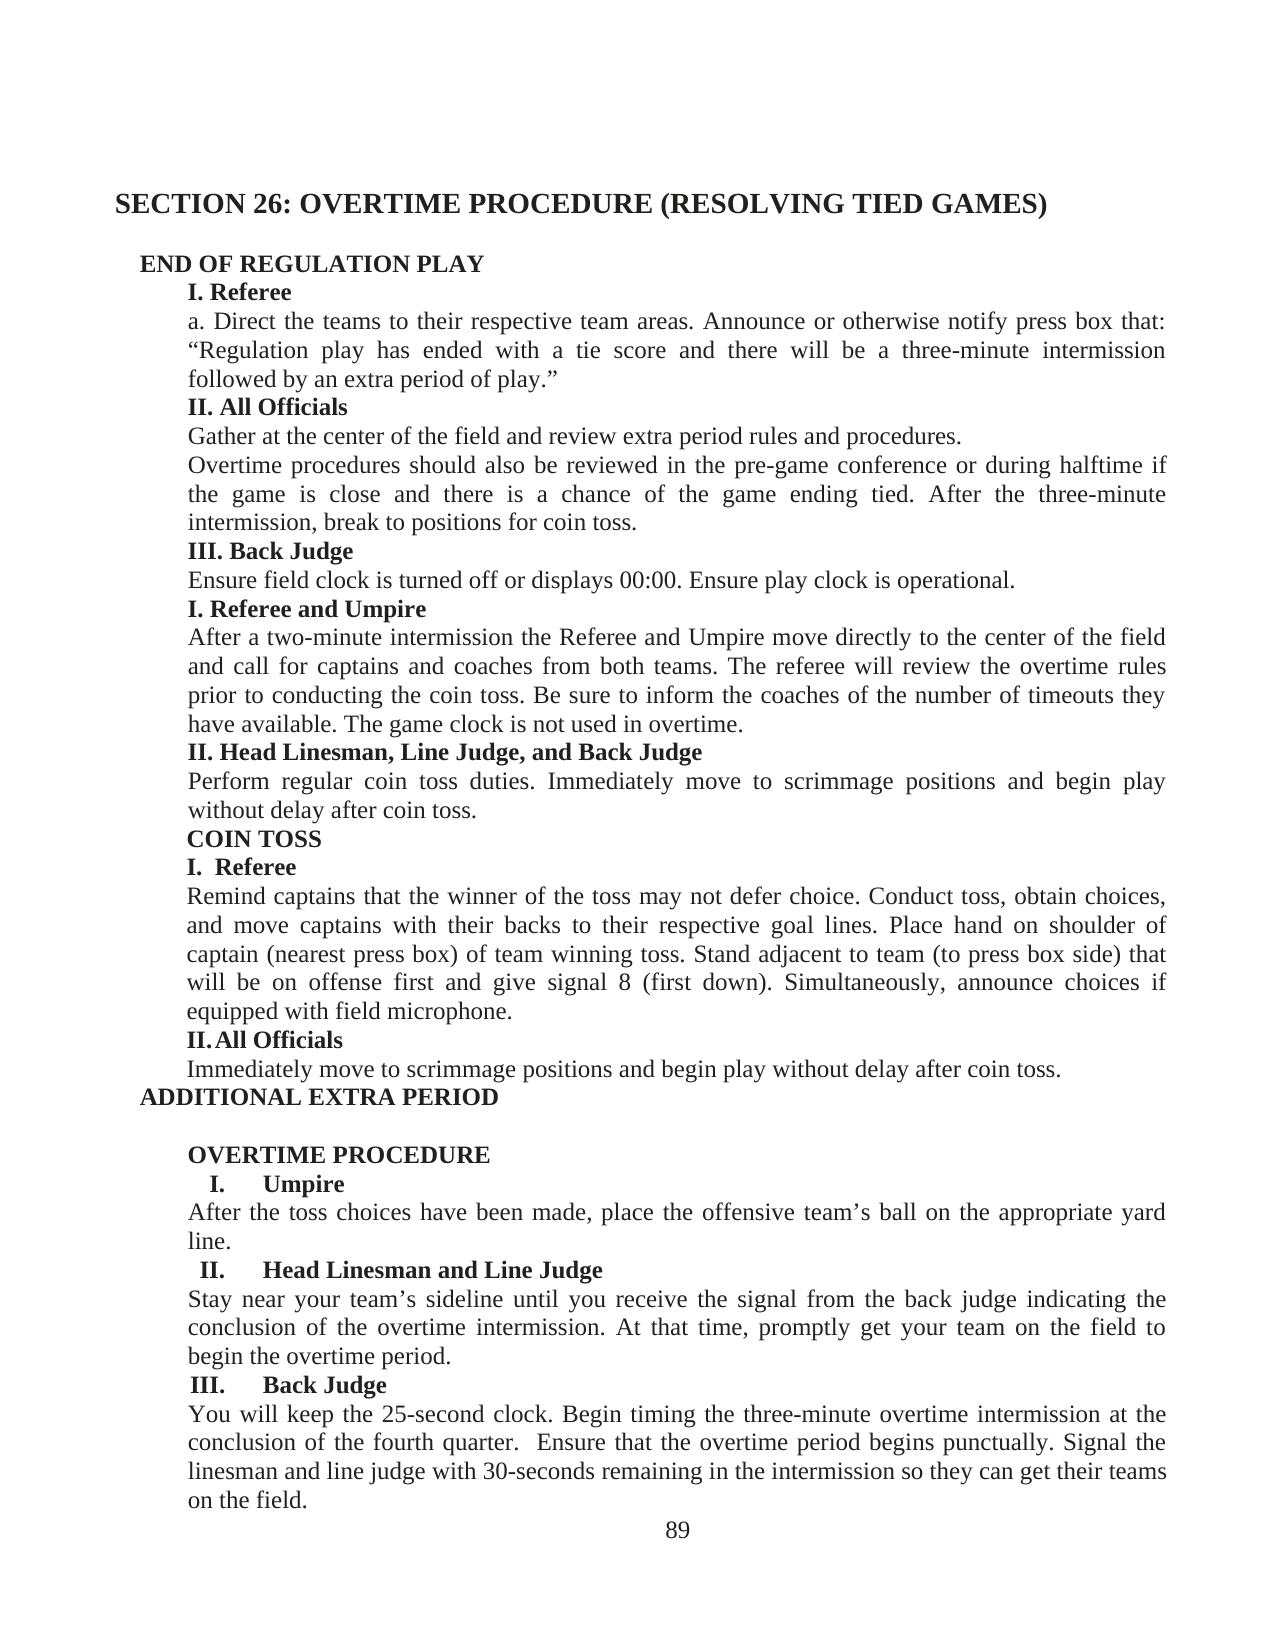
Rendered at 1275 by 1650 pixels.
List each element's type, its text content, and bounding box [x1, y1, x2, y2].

text Ensure field clock is turned off or displays 00:00. Ensure play clock is operational. [188, 565, 1167, 594]
text Overtime procedures should also be reviewed in the pre-game conference or during halftime if the game is close and there is a chance of the game ending tied. After the three-minute intermission, break to positions for coin toss. [188, 450, 1167, 536]
text Remind captains that the winner of the toss may not defer choice. Conduct toss, obtain choices, and move captains with their backs to their respective goal lines. Place hand on shoulder of captain (nearest press box) of team winning toss. Stand adjacent to team (to press box side) that will be on offense first and give signal 8 (first down). Simultaneously, announce choices if equipped with field microphone. [186, 881, 1167, 1025]
subtitle II. Head Linesman, Line Judge, and Back Judge [187, 737, 1167, 766]
subtitle II. All Officials [187, 392, 1167, 421]
subtitle I. Referee [187, 277, 1167, 306]
text Gather at the center of the field and review extra period rules and procedures. [188, 421, 1167, 450]
subtitle III. Back Judge [187, 536, 1167, 565]
text a. Direct the teams to their respective team areas. Announce or otherwise notify press box that: “Regulation play has ended with a tie score and there will be a three-minute intermission followed by an extra period of play.” [188, 306, 1167, 392]
text Perform regular coin toss duties. Immediately move to scrimmage positions and begin play without delay after coin toss. [188, 766, 1167, 824]
subtitle COIN TOSS [139, 824, 1167, 852]
subtitle ADDITIONAL EXTRA PERIOD [139, 1082, 1167, 1111]
subtitle Referee [186, 852, 1167, 881]
list Back Judge [225, 1370, 1167, 1399]
subtitle I. Referee and Umpire [187, 594, 1167, 622]
text Immediately move to scrimmage positions and begin play without delay after coin toss. [186, 1054, 1167, 1082]
text Stay near your team’s sideline until you receive the signal from the back judge indicating the conclusion of the overtime intermission. At that time, promptly get your team on the field to begin the overtime period. [188, 1284, 1167, 1370]
text END OF REGULATION PLAY [139, 249, 1167, 277]
text After the toss choices have been made, place the offensive team’s ball on the appropriate yard line. [188, 1197, 1167, 1255]
subtitle All Officials [186, 1025, 1167, 1054]
subtitle SECTION 26: OVERTIME PROCEDURE (RESOLVING TIED GAMES) [114, 186, 1167, 220]
subtitle OVERTIME PROCEDURE [187, 1140, 1167, 1169]
text After a two-minute intermission the Referee and Umpire move directly to the center of the field and call for captains and coaches from both teams. The referee will review the overtime rules prior to conducting the coin toss. Be sure to inform the coaches of the number of timeouts they have available. The game clock is not used in overtime. [188, 622, 1167, 737]
list Head Linesman and Line Judge [225, 1255, 1167, 1284]
list Umpire [225, 1169, 1167, 1197]
text You will keep the 25-second clock. Begin timing the three-minute overtime intermission at the conclusion of the fourth quarter. Ensure that the overtime period begins punctually. Signal the linesman and line judge with 30-seconds remaining in the intermission so they can get their teams on the field. [188, 1399, 1167, 1514]
